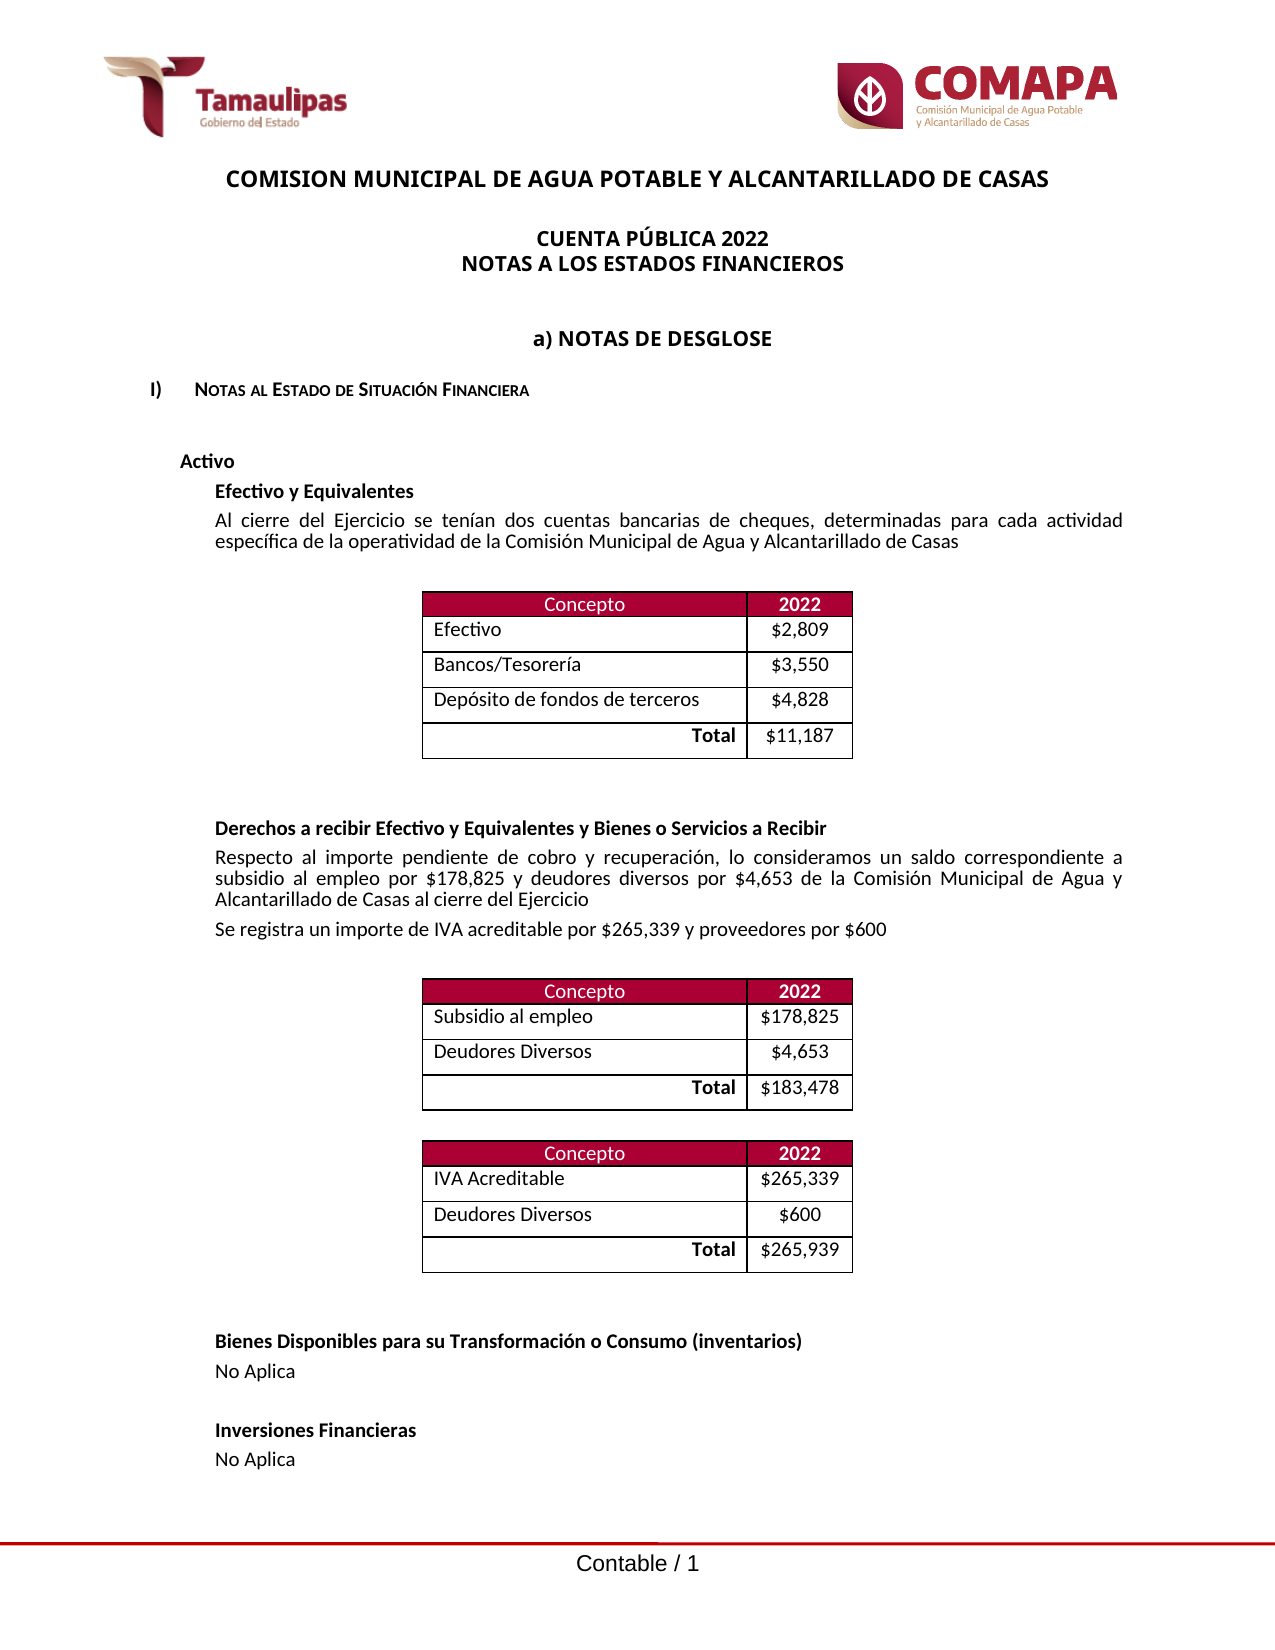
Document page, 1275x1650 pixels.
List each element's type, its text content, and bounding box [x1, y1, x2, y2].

text Derechos a recibir Efectivo y Equivalentes y Bienes o Servicios a Recibir [215, 818, 1125, 839]
table_cell $11,187 [748, 724, 852, 757]
table_cell IVA Acreditable [423, 1167, 746, 1201]
table_cell $4,653 [748, 1040, 852, 1074]
picture [837, 63, 1118, 129]
text Inversiones Financieras [215, 1421, 1125, 1442]
table_cell Bancos/Tesorería [423, 653, 746, 687]
text CUENTA PÚBLICA 2022 [150, 227, 1125, 252]
table_cell $2,809 [748, 617, 852, 651]
text No Aplica [215, 1450, 1125, 1471]
table_header 2022 [748, 593, 852, 616]
text Se registra un importe de IVA acreditable por $265,339 y proveedores por $600 [215, 919, 1125, 940]
table_cell Efectivo [423, 617, 746, 651]
table_header Concepto [423, 593, 746, 616]
text I) Notas al Estado de Situación Financiera [150, 377, 1125, 402]
text No Aplica [215, 1362, 1125, 1383]
table_header 2022 [748, 980, 852, 1003]
text NOTAS A LOS ESTADOS FINANCIEROS [150, 252, 1125, 277]
text Bienes Disponibles para su Transformación o Consumo (inventarios) [215, 1332, 1125, 1353]
table_cell $183,478 [748, 1076, 852, 1109]
table_cell Total [423, 724, 746, 757]
table_cell Deudores Diversos [423, 1202, 746, 1236]
text Efectivo y Equivalentes [215, 481, 1125, 502]
table_header Concepto [423, 980, 746, 1003]
table_header Concepto [423, 1142, 746, 1165]
text Activo [150, 452, 1125, 473]
table_cell $3,550 [748, 653, 852, 687]
table_cell Deudores Diversos [423, 1040, 746, 1074]
table_cell $600 [748, 1202, 852, 1236]
table_cell Total [423, 1076, 746, 1109]
table_cell Subsidio al empleo [423, 1005, 746, 1038]
text Respecto al importe pendiente de cobro y recuperación, lo consideramos un saldo correspondiente a subsidio al empleo por $178,825 y deudores diversos por $4,653 de la Comisión Municipal de Agua y Alcantarillado de Casas al cierre del Ejercicio [215, 847, 1125, 911]
text a) NOTAS DE DESGLOSE [150, 327, 1125, 352]
table_cell $265,339 [748, 1167, 852, 1201]
table_cell $178,825 [748, 1005, 852, 1038]
picture [101, 46, 358, 148]
text Al cierre del Ejercicio se tenían dos cuentas bancarias de cheques, determinadas para cada actividad específica de la operatividad de la Comisión Municipal de Agua y Alcantarillado de Casas [215, 511, 1125, 553]
table_header 2022 [748, 1142, 852, 1165]
table_cell Total [423, 1238, 746, 1272]
table_cell $4,828 [748, 688, 852, 722]
table_cell Depósito de fondos de terceros [423, 688, 746, 722]
table_cell $265,939 [748, 1238, 852, 1272]
